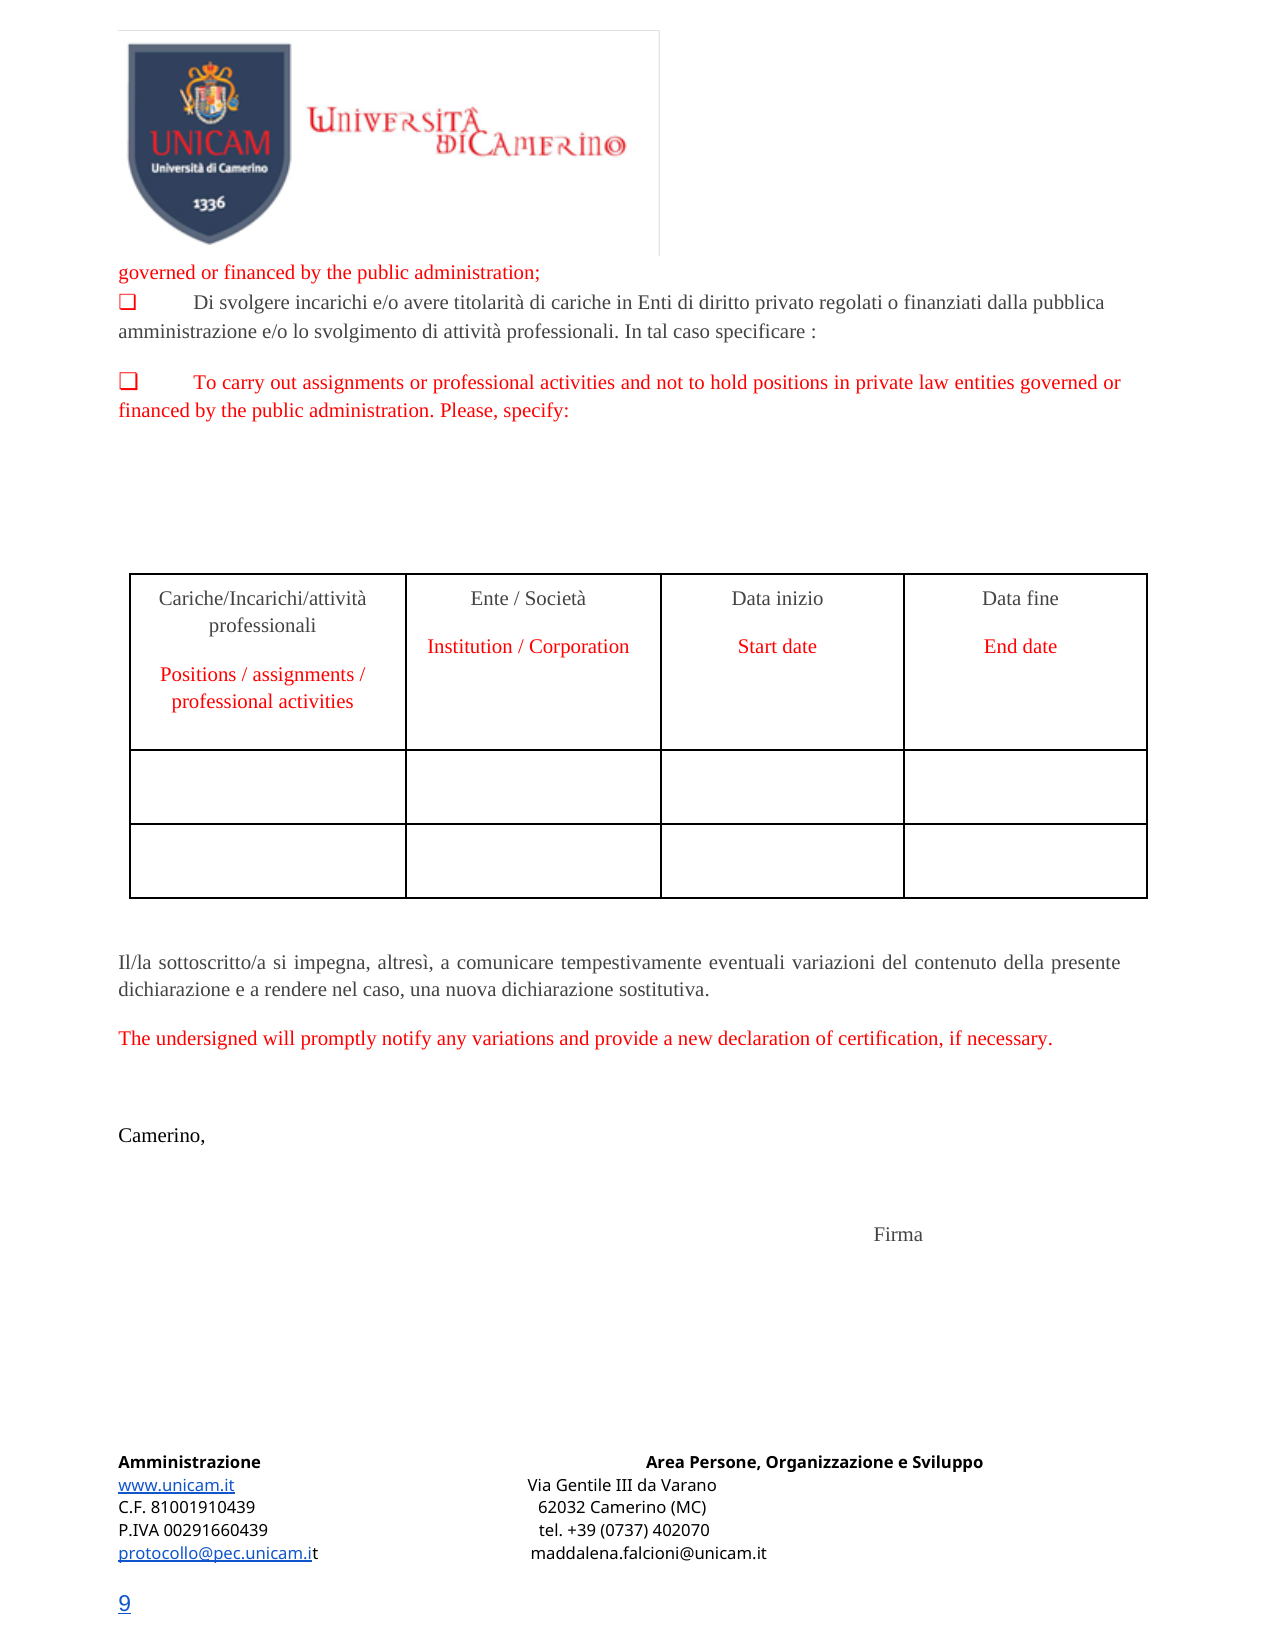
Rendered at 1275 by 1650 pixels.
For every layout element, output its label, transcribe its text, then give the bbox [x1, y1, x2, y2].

table_header Ente / Società Institution / Corporation [407, 575, 660, 749]
table_cell [407, 751, 660, 823]
text The undersigned will promptly notify any variations and provide a new declaration of certification, if necessary. [118, 1026, 1122, 1050]
table_cell [131, 825, 405, 897]
table_header Data fine End date [905, 575, 1146, 749]
table_cell [407, 825, 660, 897]
text Il/la sottoscritto/a si impegna, altresì, a comunicare tempestivamente eventuali variazioni del contenuto della presente dichiarazione e a rendere nel caso, una nuova dichiarazione sostitutiva. [118, 950, 1122, 1001]
picture [118, 29, 661, 256]
table_header Data inizio Start date [662, 575, 903, 749]
table_cell [905, 751, 1146, 823]
table_cell [662, 825, 903, 897]
table_header Cariche/Incarichi/attività professionali Positions / assignments / professional activities [131, 575, 405, 749]
table_cell [905, 825, 1146, 897]
text ❏ Di svolgere incarichi e/o avere titolarità di cariche in Enti di diritto privato regolati o finanziati dalla pubblica amministrazione e/o lo svolgimento di attività professionali. In tal caso specificare : [118, 287, 1122, 343]
table_cell [131, 751, 405, 823]
table_cell [662, 751, 903, 823]
list To carry out assignments or professional activities and not to hold positions in private law entities governed or financed by the public administration. Please, specify: [118, 368, 1122, 422]
text Camerino, [118, 1123, 1122, 1147]
text Firma [118, 1222, 1122, 1246]
